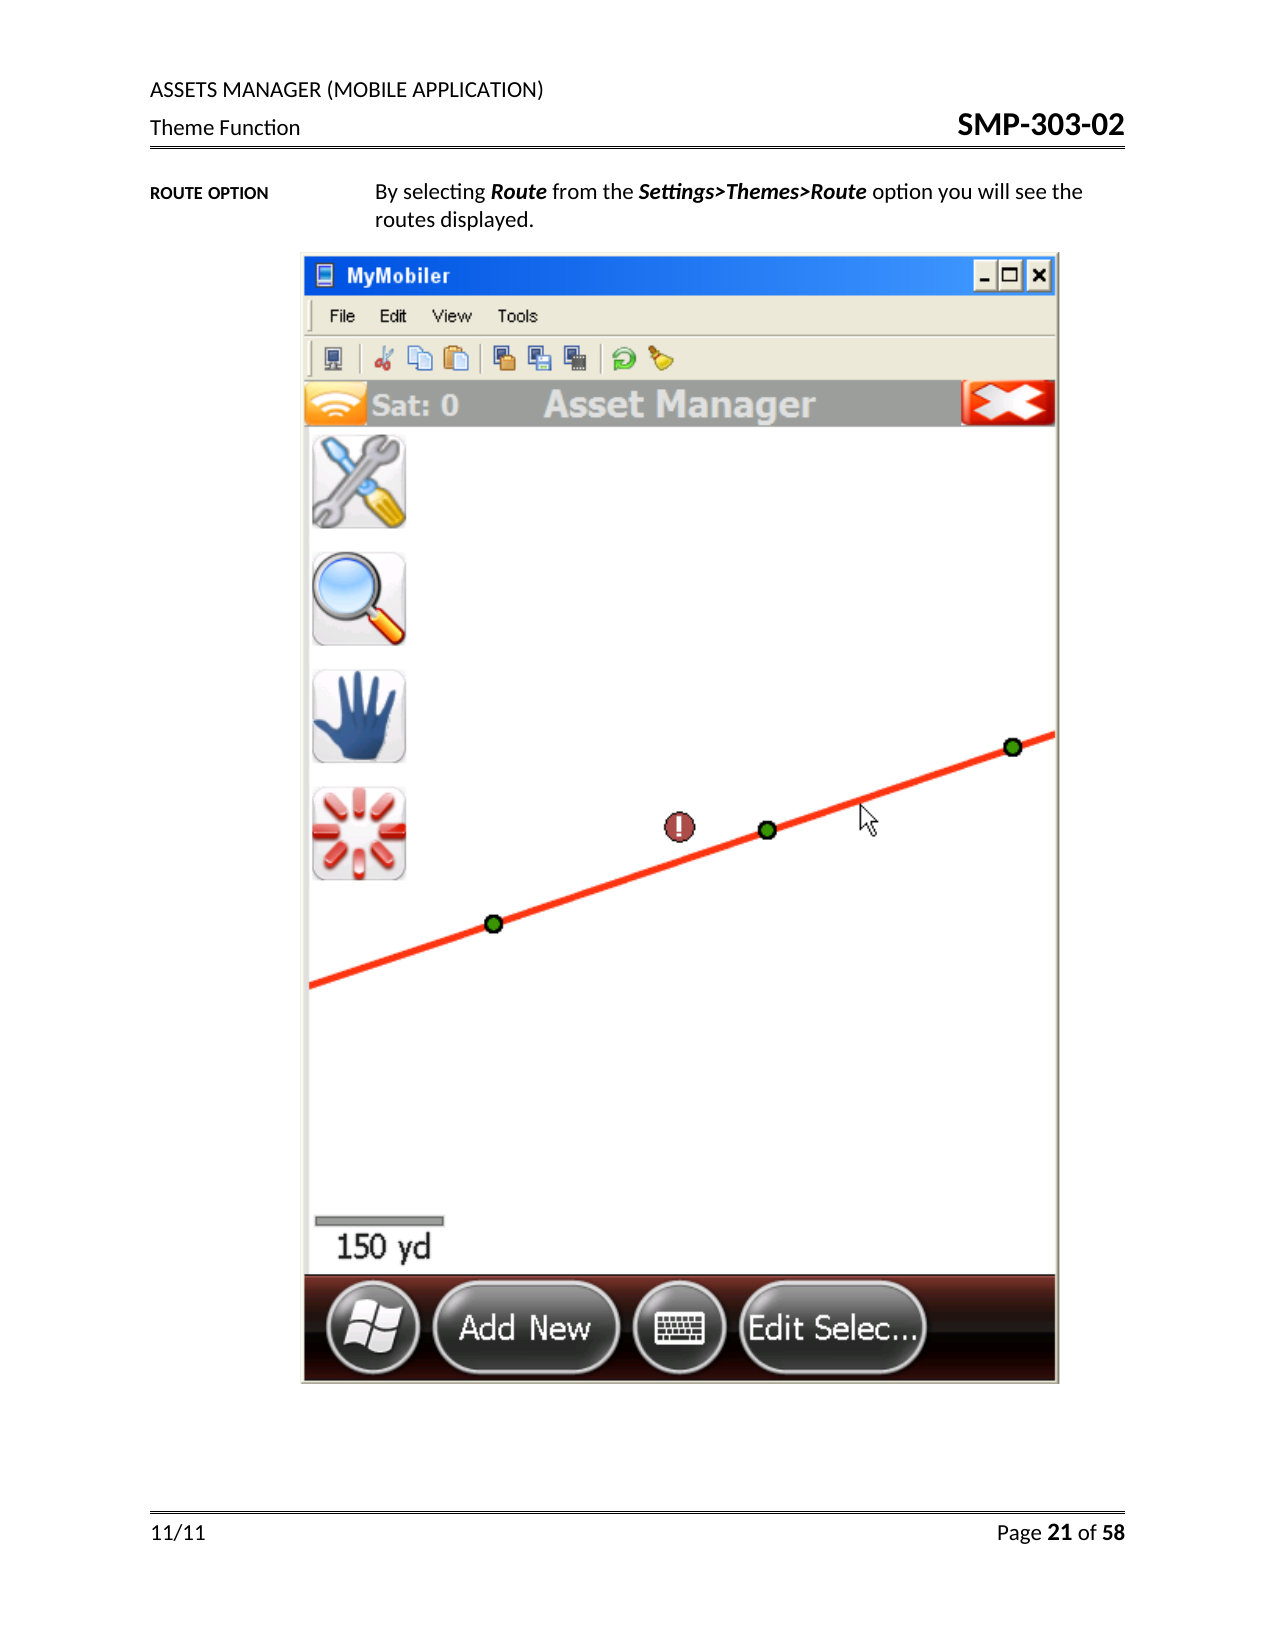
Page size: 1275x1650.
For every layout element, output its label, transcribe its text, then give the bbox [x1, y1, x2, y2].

picture [300, 252, 1060, 1384]
text route option By selecting Route from the Settings>Themes>Route option you will see the routes displayed. [150, 177, 1125, 233]
